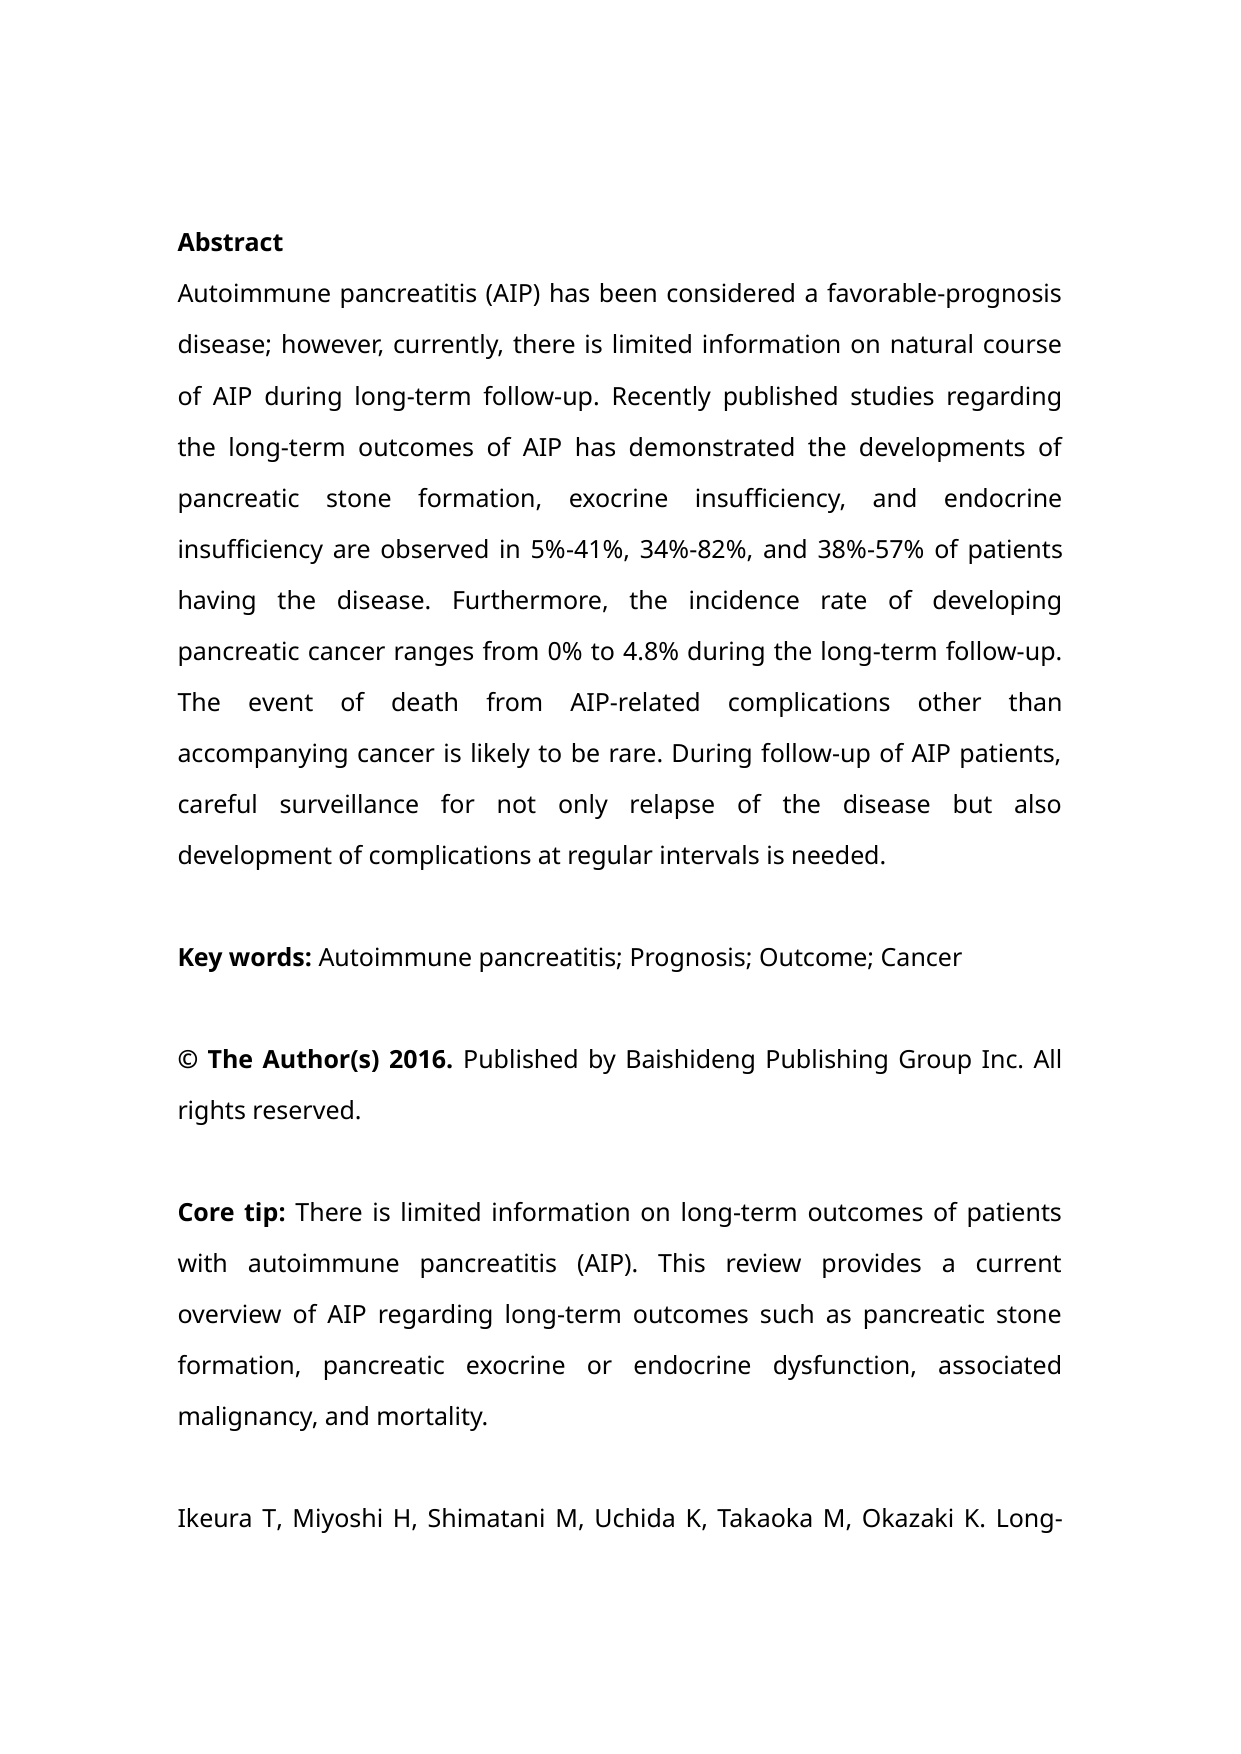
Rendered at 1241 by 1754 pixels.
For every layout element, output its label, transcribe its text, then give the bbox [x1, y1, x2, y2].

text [177, 1501, 1063, 1535]
text © The Author(s) 2016. Published by Baishideng Publishing Group Inc. All rights reserved. [177, 1042, 1063, 1127]
text Core tip: There is limited information on long-term outcomes of patients with autoimmune pancreatitis (AIP). This review provides a current overview of AIP regarding long-term outcomes such as pancreatic stone formation, pancreatic exocrine or endocrine dysfunction, associated malignancy, and mortality. [177, 1195, 1063, 1433]
text Abstract [177, 225, 1063, 259]
text Autoimmune pancreatitis (AIP) has been considered a favorable-prognosis disease; however, currently, there is limited information on natural course of AIP during long-term follow-up. Recently published studies regarding the long-term outcomes of AIP has demonstrated the developments of pancreatic stone formation, exocrine insufficiency, and endocrine insufficiency are observed in 5%-41%, 34%-82%, and 38%-57% of patients having the disease. Furthermore, the incidence rate of developing pancreatic cancer ranges from 0% to 4.8% during the long-term follow-up. The event of death from AIP-related complications other than accompanying cancer is likely to be rare. During follow-up of AIP patients, careful surveillance for not only relapse of the disease but also development of complications at regular intervals is needed. [177, 276, 1063, 872]
text Key words: Autoimmune pancreatitis; Prognosis; Outcome; Cancer [177, 940, 1063, 974]
